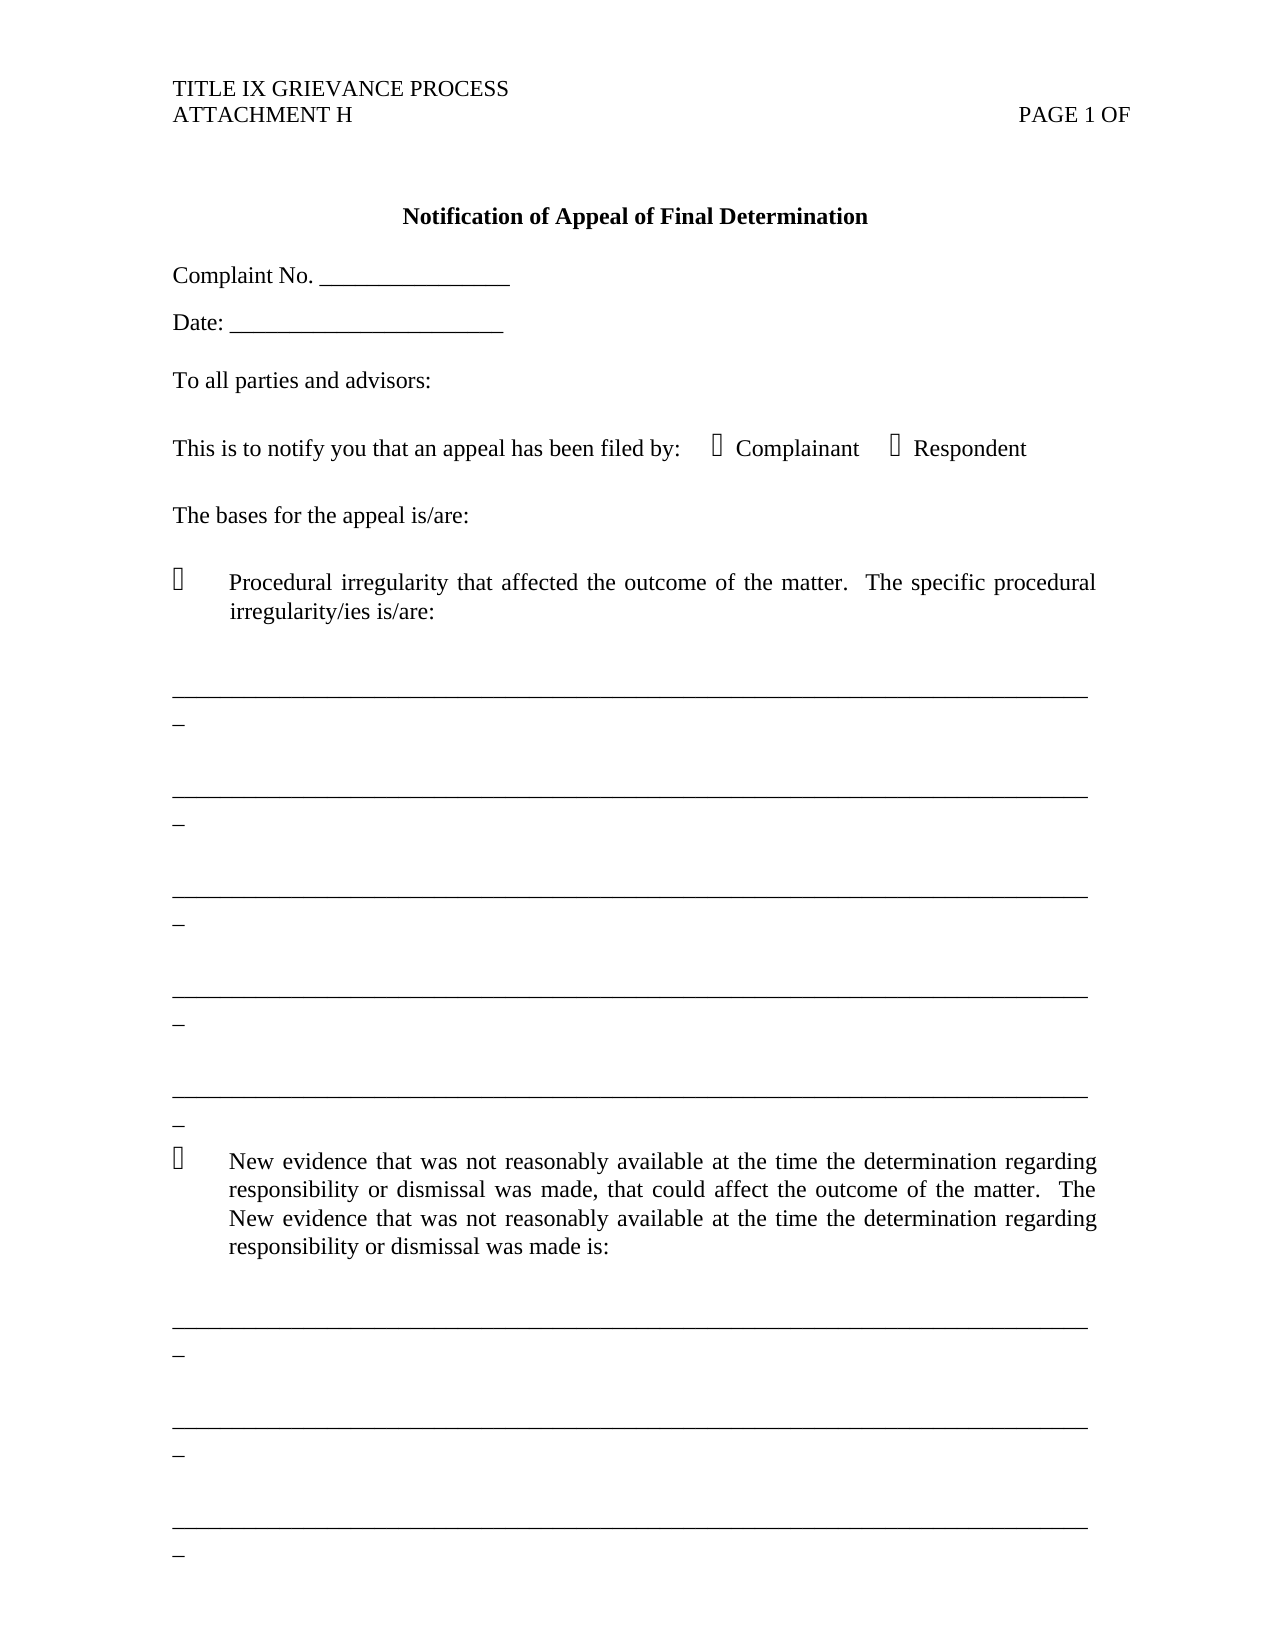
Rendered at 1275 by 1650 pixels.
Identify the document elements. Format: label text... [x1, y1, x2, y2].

text ______________________________________________________________________________ [172, 646, 1098, 729]
text Date: _______________________ [172, 308, 1098, 336]
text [172, 1477, 1098, 1561]
text This is to notify you that an appeal has been filed by: Complainant Respondent [172, 433, 1098, 462]
text New evidence that was not reasonably available at the time the determination regarding responsibility or dismissal was made, that could affect the outcome of the matter. The New evidence that was not reasonably available at the time the determination regarding responsibility or dismissal was made is: [172, 1147, 1098, 1260]
text ______________________________________________________________________________ [172, 746, 1098, 829]
text ______________________________________________________________________________ [172, 1277, 1098, 1360]
text Notification of Appeal of Final Determination [172, 202, 1098, 230]
text Complaint No. ________________ [172, 261, 1098, 289]
text ______________________________________________________________________________ [172, 1047, 1098, 1130]
text The bases for the appeal is/are: [172, 500, 1098, 529]
text ______________________________________________________________________________ [172, 847, 1098, 929]
text Procedural irregularity that affected the outcome of the matter. The specific procedural irregularity/ies is/are: [172, 567, 1098, 626]
text ______________________________________________________________________________ [172, 947, 1098, 1030]
text To all parties and advisors: [172, 366, 1098, 395]
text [172, 1377, 1098, 1460]
